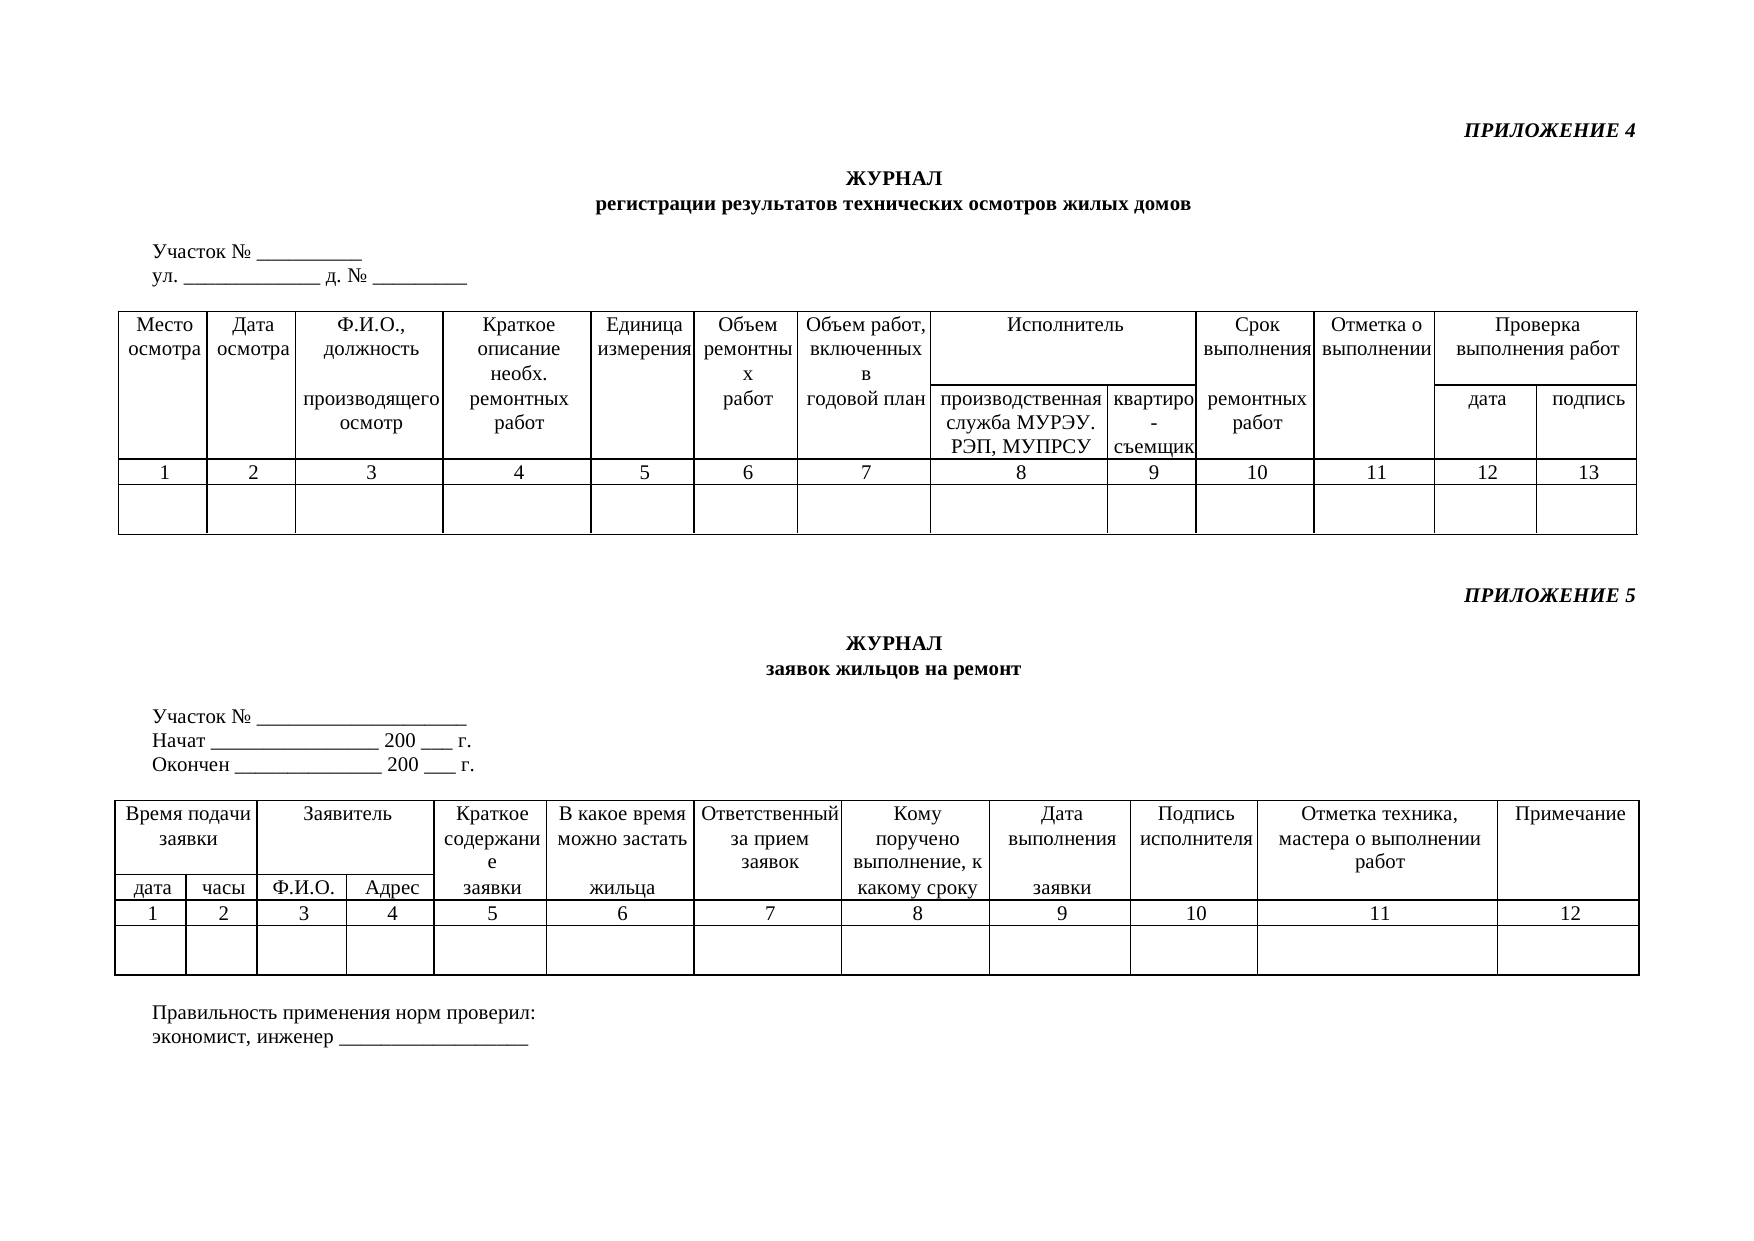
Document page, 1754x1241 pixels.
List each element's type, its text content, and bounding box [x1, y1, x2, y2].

table_cell [187, 926, 256, 974]
table_cell 8 [842, 901, 989, 925]
table_cell [208, 384, 295, 458]
table_cell 13 [1537, 460, 1636, 484]
table_cell [1197, 485, 1313, 533]
text ПРИЛОЖЕНИЕ 4 [118, 118, 1636, 142]
table_cell Ф.И.О. [258, 875, 346, 899]
table_header Примечание [1498, 801, 1638, 873]
table_cell работ [695, 384, 797, 458]
table_header Дата осмотра [208, 312, 295, 384]
table_cell [258, 926, 346, 974]
table_header Подпись исполнителя [1131, 801, 1257, 873]
table_cell ремонтных работ [444, 384, 590, 458]
table_cell [1315, 485, 1434, 533]
text экономист, инженер __________________ [122, 1024, 1636, 1048]
table_cell [695, 485, 797, 533]
table_header Объем ремонтных [695, 312, 797, 384]
table_header Объем работ, включенных в [798, 312, 930, 384]
table_cell 11 [1258, 901, 1497, 925]
table_cell квартиро- съемщик [1108, 386, 1195, 458]
table_cell Адрес [347, 875, 433, 899]
table_cell [592, 384, 693, 458]
table_cell 7 [695, 901, 841, 925]
table_header В какое время можно застать [547, 801, 693, 873]
text Участок № __________ [122, 238, 1636, 262]
text ул. _____________ д. № _________ [122, 262, 1636, 287]
table_cell 6 [547, 901, 693, 925]
table_cell [435, 926, 546, 974]
table_cell 1 [119, 460, 206, 484]
table_cell [1131, 874, 1257, 899]
table_cell 9 [990, 901, 1130, 925]
table_cell какому сроку [842, 874, 989, 899]
table_cell жильца [547, 874, 693, 899]
table_cell дата [116, 875, 185, 899]
table_header Краткое описание необх. [444, 312, 590, 384]
table_cell [592, 485, 693, 533]
text Участок № ____________________ [122, 703, 1636, 727]
text Правильность применения норм проверил: [122, 1000, 1636, 1024]
table_cell 5 [592, 460, 693, 484]
table_cell 12 [1435, 460, 1536, 484]
table_cell [444, 485, 590, 533]
table_cell часы [187, 875, 256, 899]
table_cell 7 [798, 460, 930, 484]
text Окончен ______________ 200 ___ г. [122, 752, 1636, 776]
table_cell производящего осмотр [296, 384, 442, 458]
table_cell [931, 485, 1107, 533]
table_cell годовой план [798, 384, 930, 458]
table_cell производственная служба МУРЭУ. РЭП, МУПРСУ [931, 386, 1107, 458]
table_cell дата [1435, 386, 1536, 458]
table_cell [296, 485, 442, 533]
table_cell заявки [990, 874, 1130, 899]
table_cell ремонтных работ [1197, 384, 1313, 458]
table_cell 9 [1108, 460, 1195, 484]
table_cell [1258, 874, 1497, 899]
table_cell 4 [347, 901, 433, 925]
table_cell [119, 384, 206, 458]
table_cell [842, 926, 989, 974]
table_header Заявитель [258, 801, 433, 873]
table_header Ответственный за прием заявок [695, 801, 841, 873]
table_cell [1131, 926, 1257, 974]
table_cell 1 [116, 901, 185, 925]
table_cell 2 [187, 901, 256, 925]
table_cell 2 [208, 460, 295, 484]
table_cell 3 [258, 901, 346, 925]
table_cell [547, 926, 693, 974]
table_cell [695, 926, 841, 974]
table_cell [1498, 874, 1638, 899]
table_cell 8 [931, 460, 1107, 484]
table_cell [1537, 485, 1636, 533]
table_cell 3 [296, 460, 442, 484]
text Начат ________________ 200 ___ г. [122, 727, 1636, 752]
table_cell [347, 926, 433, 974]
table_cell 6 [695, 460, 797, 484]
table_header Исполнитель [931, 312, 1195, 384]
text регистрации результатов технических осмотров жилых домов [122, 190, 1636, 214]
table_header Краткое содержание [435, 801, 546, 873]
table_cell 10 [1131, 901, 1257, 925]
table_cell заявки [435, 874, 546, 899]
table_header Дата выполнения [990, 801, 1130, 873]
table_cell 12 [1498, 901, 1638, 925]
table_cell [116, 926, 185, 974]
text ЖУРНАЛ [122, 631, 1636, 655]
table_cell [119, 485, 206, 533]
table_header Срок выполнения [1197, 312, 1313, 384]
table_cell [1315, 384, 1434, 458]
table_header Отметка техника, мастера о выполнении работ [1258, 801, 1497, 873]
table_header Место осмотра [119, 312, 206, 384]
table_cell [208, 485, 295, 533]
table_header Единица измерения [592, 312, 693, 384]
table_cell 10 [1197, 460, 1313, 484]
text заявок жильцов на ремонт [122, 655, 1636, 679]
table_header Время подачи заявки [116, 801, 256, 873]
table_header Ф.И.О., должность [296, 312, 442, 384]
table_cell 5 [435, 901, 546, 925]
text ЖУРНАЛ [122, 166, 1636, 190]
table_cell 11 [1315, 460, 1434, 484]
table_cell [990, 926, 1130, 974]
table_cell [1498, 926, 1638, 974]
table_header Проверка выполнения работ [1435, 312, 1636, 384]
text ПРИЛОЖЕНИЕ 5 [118, 583, 1636, 607]
table_cell [1258, 926, 1497, 974]
table_cell 4 [444, 460, 590, 484]
table_cell [798, 485, 930, 533]
table_header Кому поручено выполнение, к [842, 801, 989, 873]
table_header Отметка о выполнении [1315, 312, 1434, 384]
table_cell подпись [1537, 386, 1636, 458]
table_cell [1435, 485, 1536, 533]
table_cell [1108, 485, 1195, 533]
table_cell [695, 874, 841, 899]
